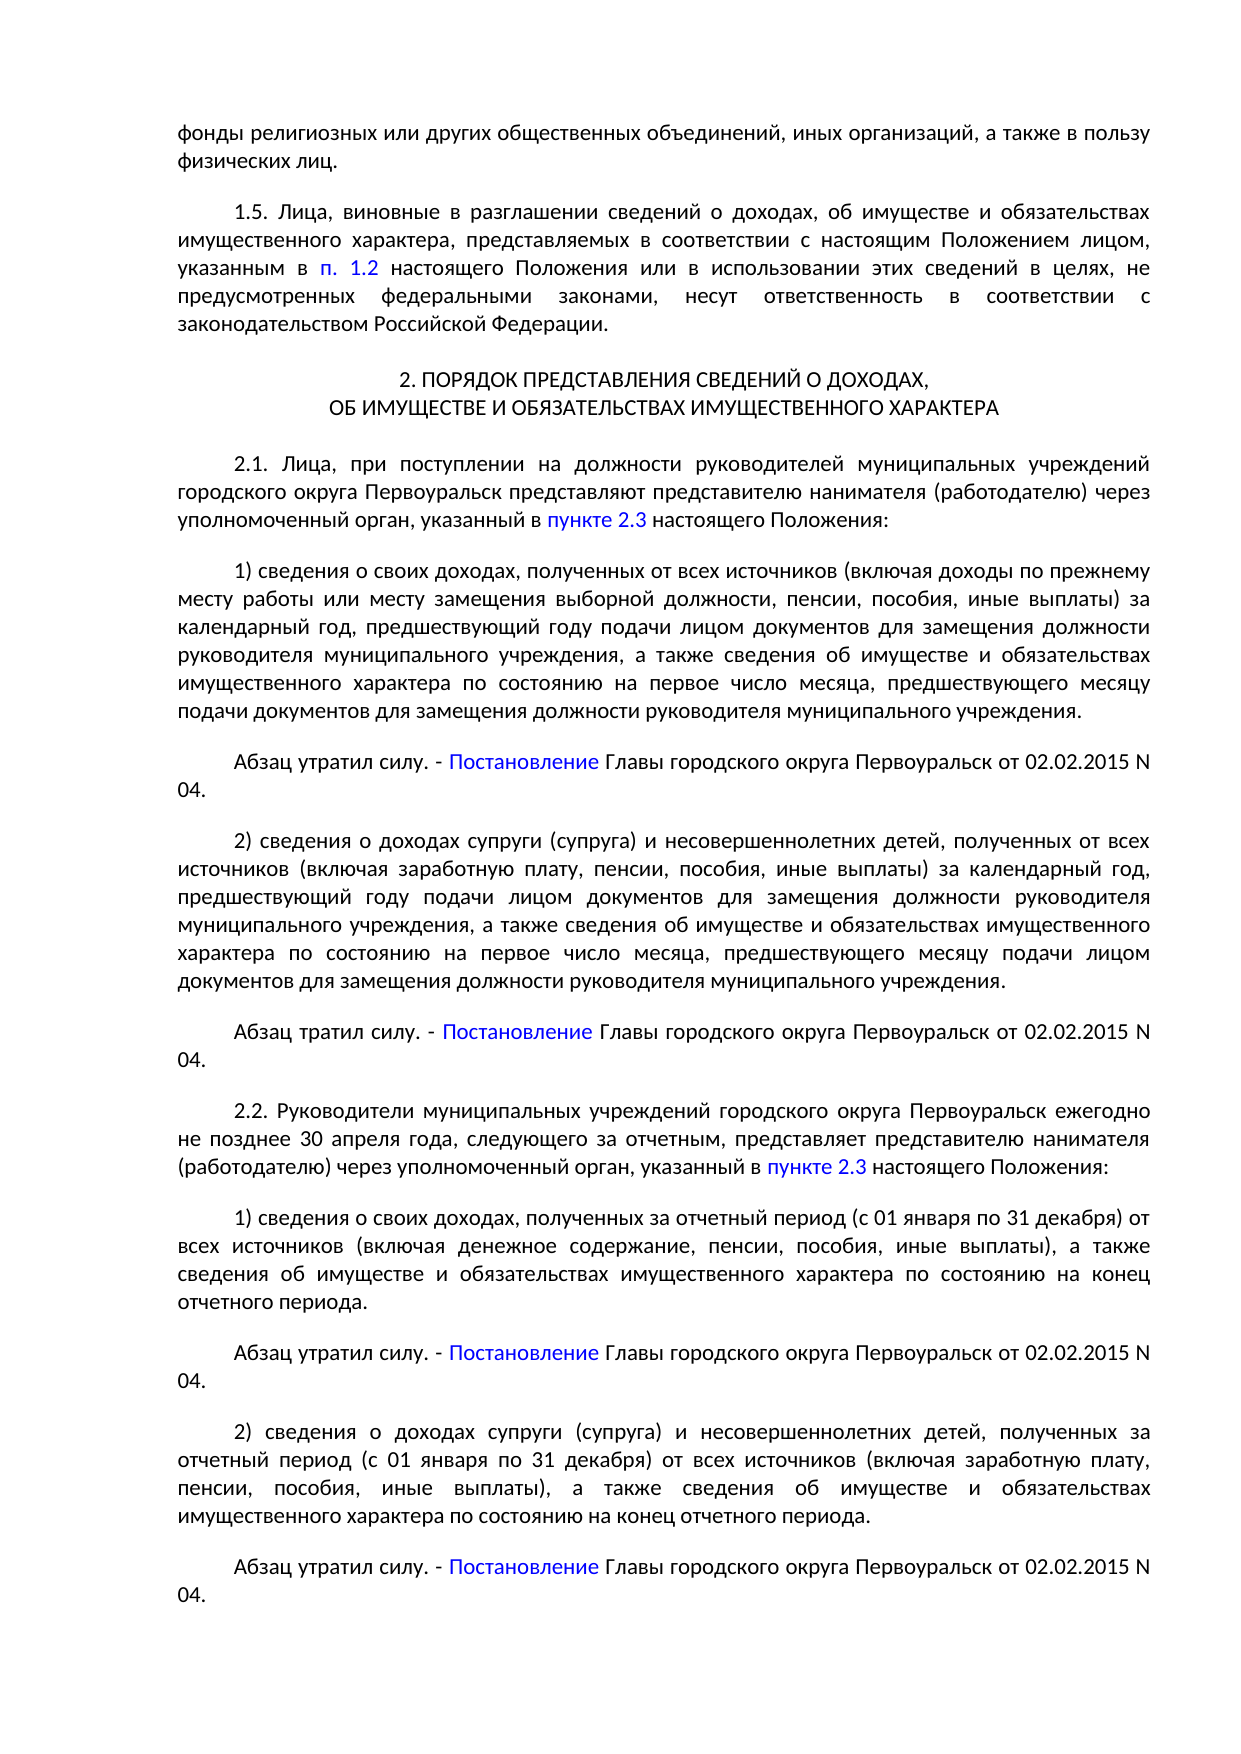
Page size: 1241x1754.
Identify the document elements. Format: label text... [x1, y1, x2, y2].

text Абзац утратил силу. - Постановление Главы городского округа Первоуральск от 02.02.2015 N 04. [177, 1338, 1152, 1394]
text 2) сведения о доходах супруги (супруга) и несовершеннолетних детей, полученных от всех источников (включая заработную плату, пенсии, пособия, иные выплаты) за календарный год, предшествующий году подачи лицом документов для замещения должности руководителя муниципального учреждения, а также сведения об имуществе и обязательствах имущественного характера по состоянию на первое число месяца, предшествующего месяцу подачи лицом документов для замещения должности руководителя муниципального учреждения. [177, 826, 1152, 994]
text 1) сведения о своих доходах, полученных за отчетный период (с 01 января по 31 декабря) от всех источников (включая денежное содержание, пенсии, пособия, иные выплаты), а также сведения об имуществе и обязательствах имущественного характера по состоянию на конец отчетного периода. [177, 1203, 1152, 1315]
text 2.1. Лица, при поступлении на должности руководителей муниципальных учреждений городского округа Первоуральск представляют представителю нанимателя (работодателю) через уполномоченный орган, указанный в пункте 2.3 настоящего Положения: [177, 449, 1152, 533]
text Абзац утратил силу. - Постановление Главы городского округа Первоуральск от 02.02.2015 N 04. [177, 1552, 1152, 1608]
text ОБ ИМУЩЕСТВЕ И ОБЯЗАТЕЛЬСТВАХ ИМУЩЕСТВЕННОГО ХАРАКТЕРА [177, 393, 1152, 421]
text Абзац тратил силу. - Постановление Главы городского округа Первоуральск от 02.02.2015 N 04. [177, 1017, 1152, 1073]
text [177, 118, 1152, 174]
text 1) сведения о своих доходах, полученных от всех источников (включая доходы по прежнему месту работы или месту замещения выборной должности, пенсии, пособия, иные выплаты) за календарный год, предшествующий году подачи лицом документов для замещения должности руководителя муниципального учреждения, а также сведения об имуществе и обязательствах имущественного характера по состоянию на первое число месяца, предшествующего месяцу подачи документов для замещения должности руководителя муниципального учреждения. [177, 556, 1152, 724]
text 2. ПОРЯДОК ПРЕДСТАВЛЕНИЯ СВЕДЕНИЙ О ДОХОДАХ, [177, 365, 1152, 393]
text 2) сведения о доходах супруги (супруга) и несовершеннолетних детей, полученных за отчетный период (с 01 января по 31 декабря) от всех источников (включая заработную плату, пенсии, пособия, иные выплаты), а также сведения об имуществе и обязательствах имущественного характера по состоянию на конец отчетного периода. [177, 1417, 1152, 1529]
text 2.2. Руководители муниципальных учреждений городского округа Первоуральск ежегодно не позднее 30 апреля года, следующего за отчетным, представляет представителю нанимателя (работодателю) через уполномоченный орган, указанный в пункте 2.3 настоящего Положения: [177, 1096, 1152, 1180]
text 1.5. Лица, виновные в разглашении сведений о доходах, об имуществе и обязательствах имущественного характера, представляемых в соответствии с настоящим Положением лицом, указанным в п. 1.2 настоящего Положения или в использовании этих сведений в целях, не предусмотренных федеральными законами, несут ответственность в соответствии с законодательством Российской Федерации. [177, 197, 1152, 337]
text Абзац утратил силу. - Постановление Главы городского округа Первоуральск от 02.02.2015 N 04. [177, 747, 1152, 803]
